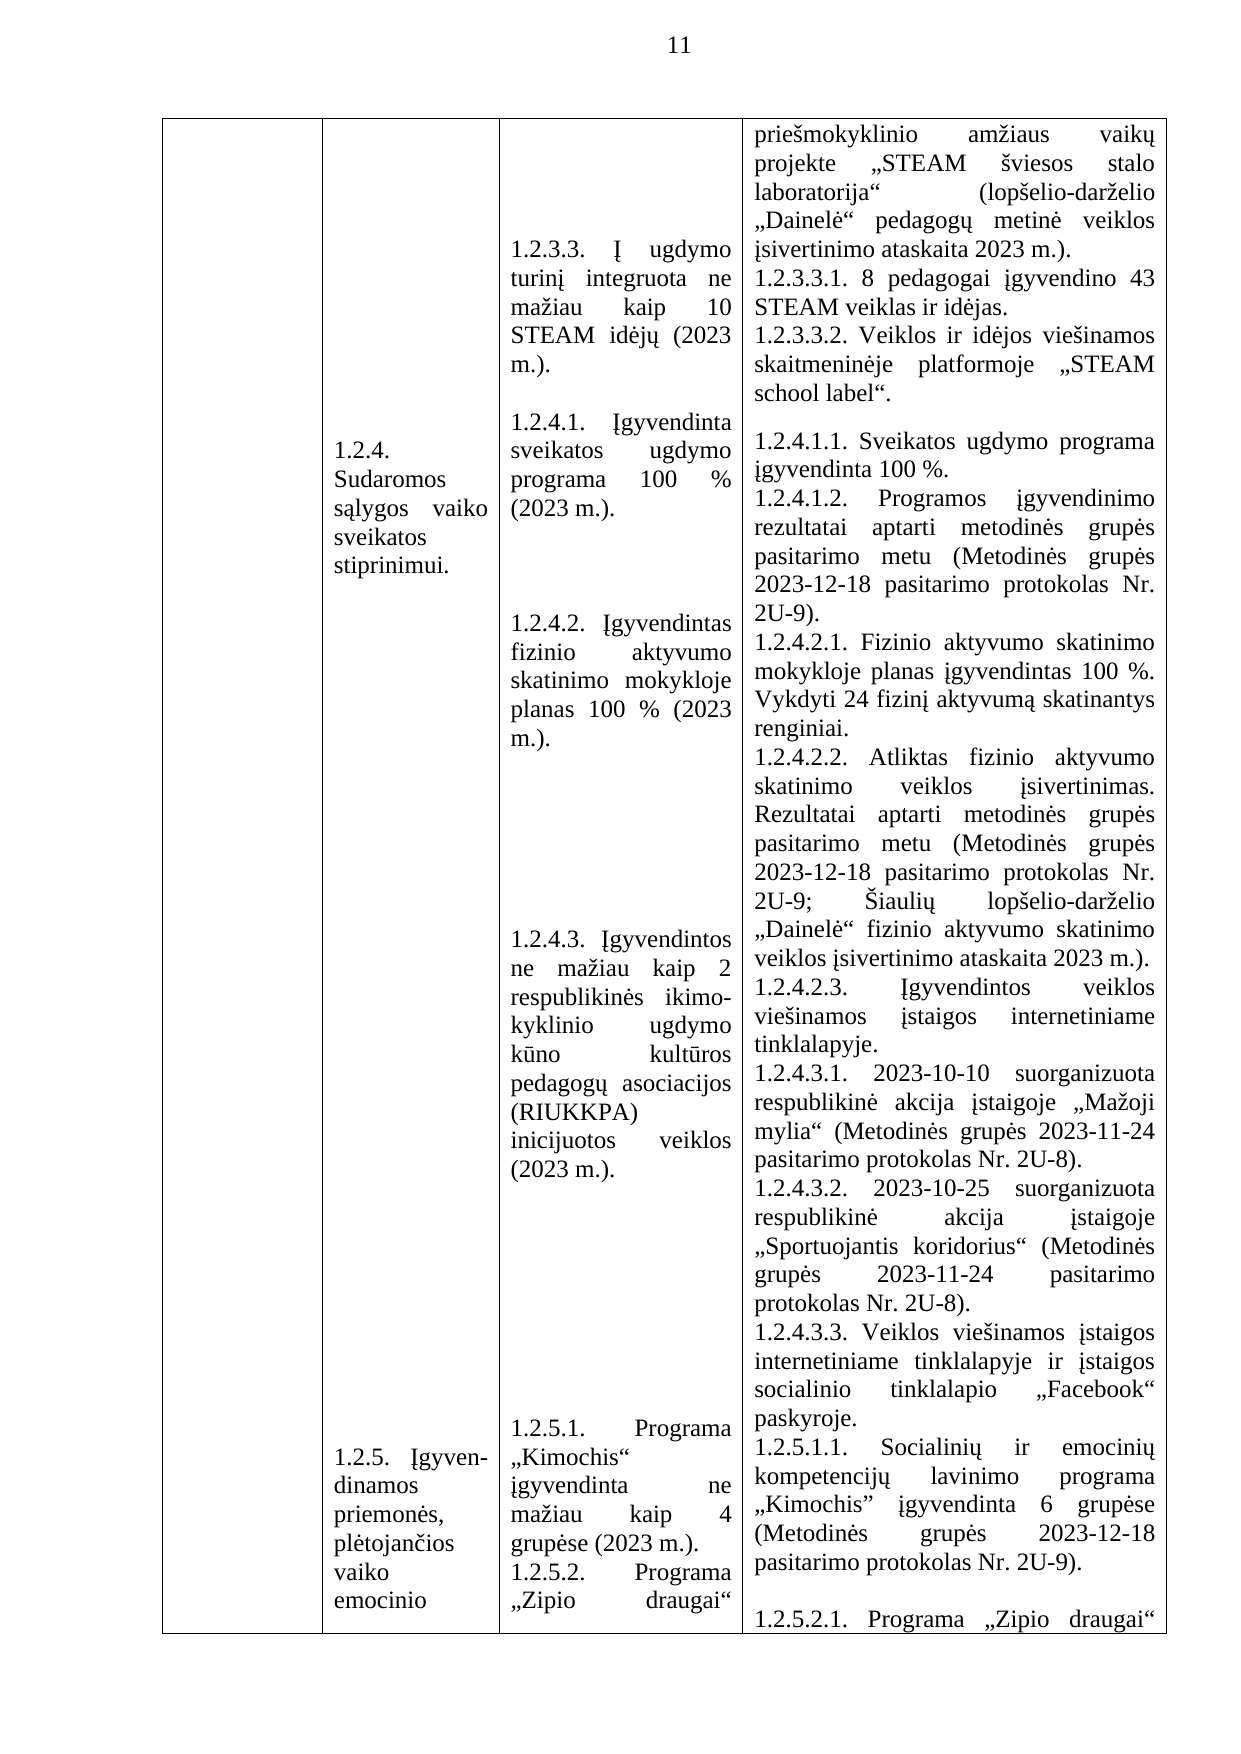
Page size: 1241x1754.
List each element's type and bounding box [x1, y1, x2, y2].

table_cell [163, 119, 322, 1633]
table_cell [323, 119, 499, 1633]
table_cell [500, 119, 742, 1633]
table_cell [743, 119, 1166, 1633]
